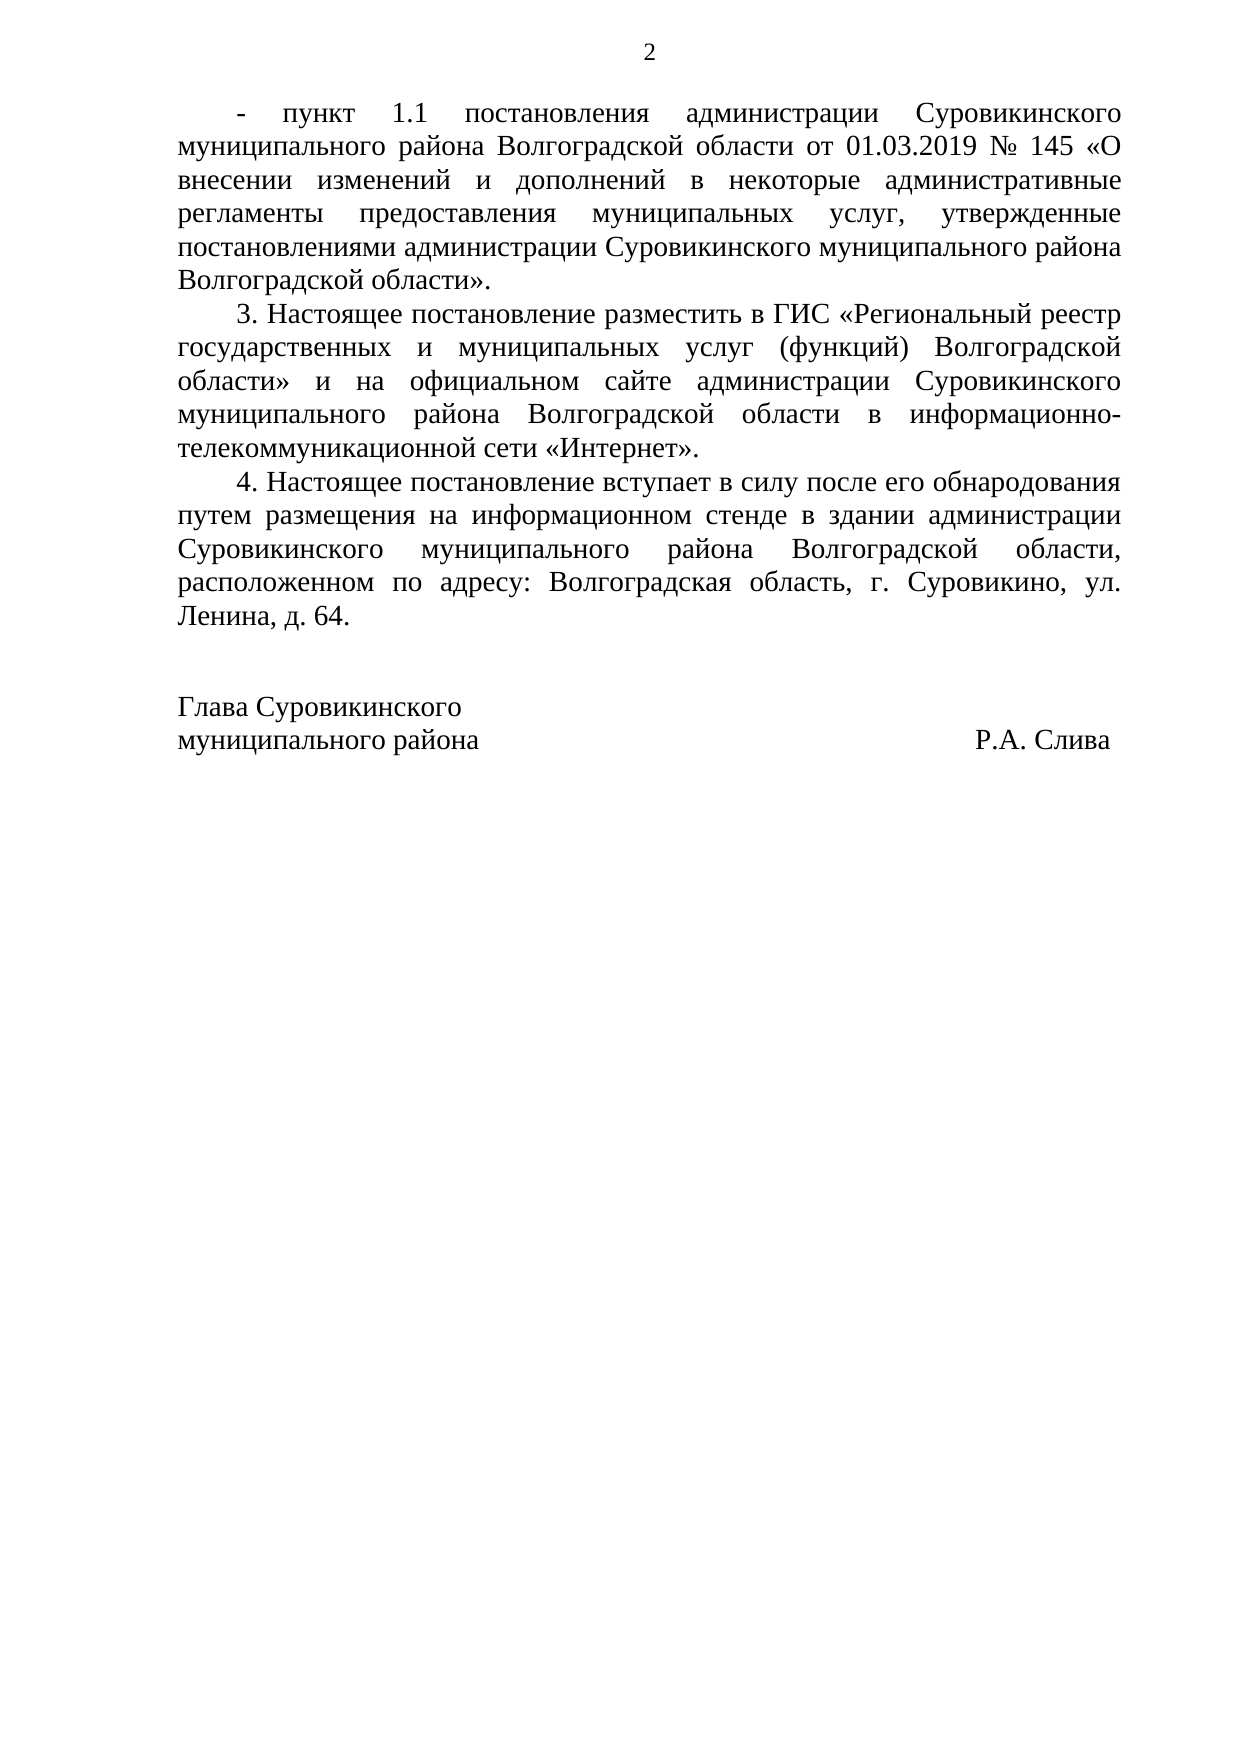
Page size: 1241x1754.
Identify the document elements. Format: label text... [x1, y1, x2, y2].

text - пункт 1.1 постановления администрации Суровикинского муниципального района Волгоградской области от 01.03.2019 № 145 «О внесении изменений и дополнений в некоторые административные регламенты предоставления муниципальных услуг, утвержденные постановлениями администрации Суровикинского муниципального района Волгоградской области». [177, 95, 1122, 296]
text 4. Настоящее постановление вступает в силу после его обнародования путем размещения на информационном стенде в здании администрации Суровикинского муниципального района Волгоградской области, расположенном по адресу: Волгоградская область, г. Суровикино, ул. Ленина, д. 64. [177, 464, 1122, 631]
text Глава Суровикинского [177, 689, 1122, 722]
text 3. Настоящее постановление разместить в ГИС «Региональный реестр государственных и муниципальных услуг (функций) Волгоградской области» и на официальном сайте администрации Суровикинского муниципального района Волгоградской области в информационно-телекоммуникационной сети «Интернет». [177, 296, 1122, 464]
text муниципального района Р.А. Слива [177, 722, 1122, 756]
